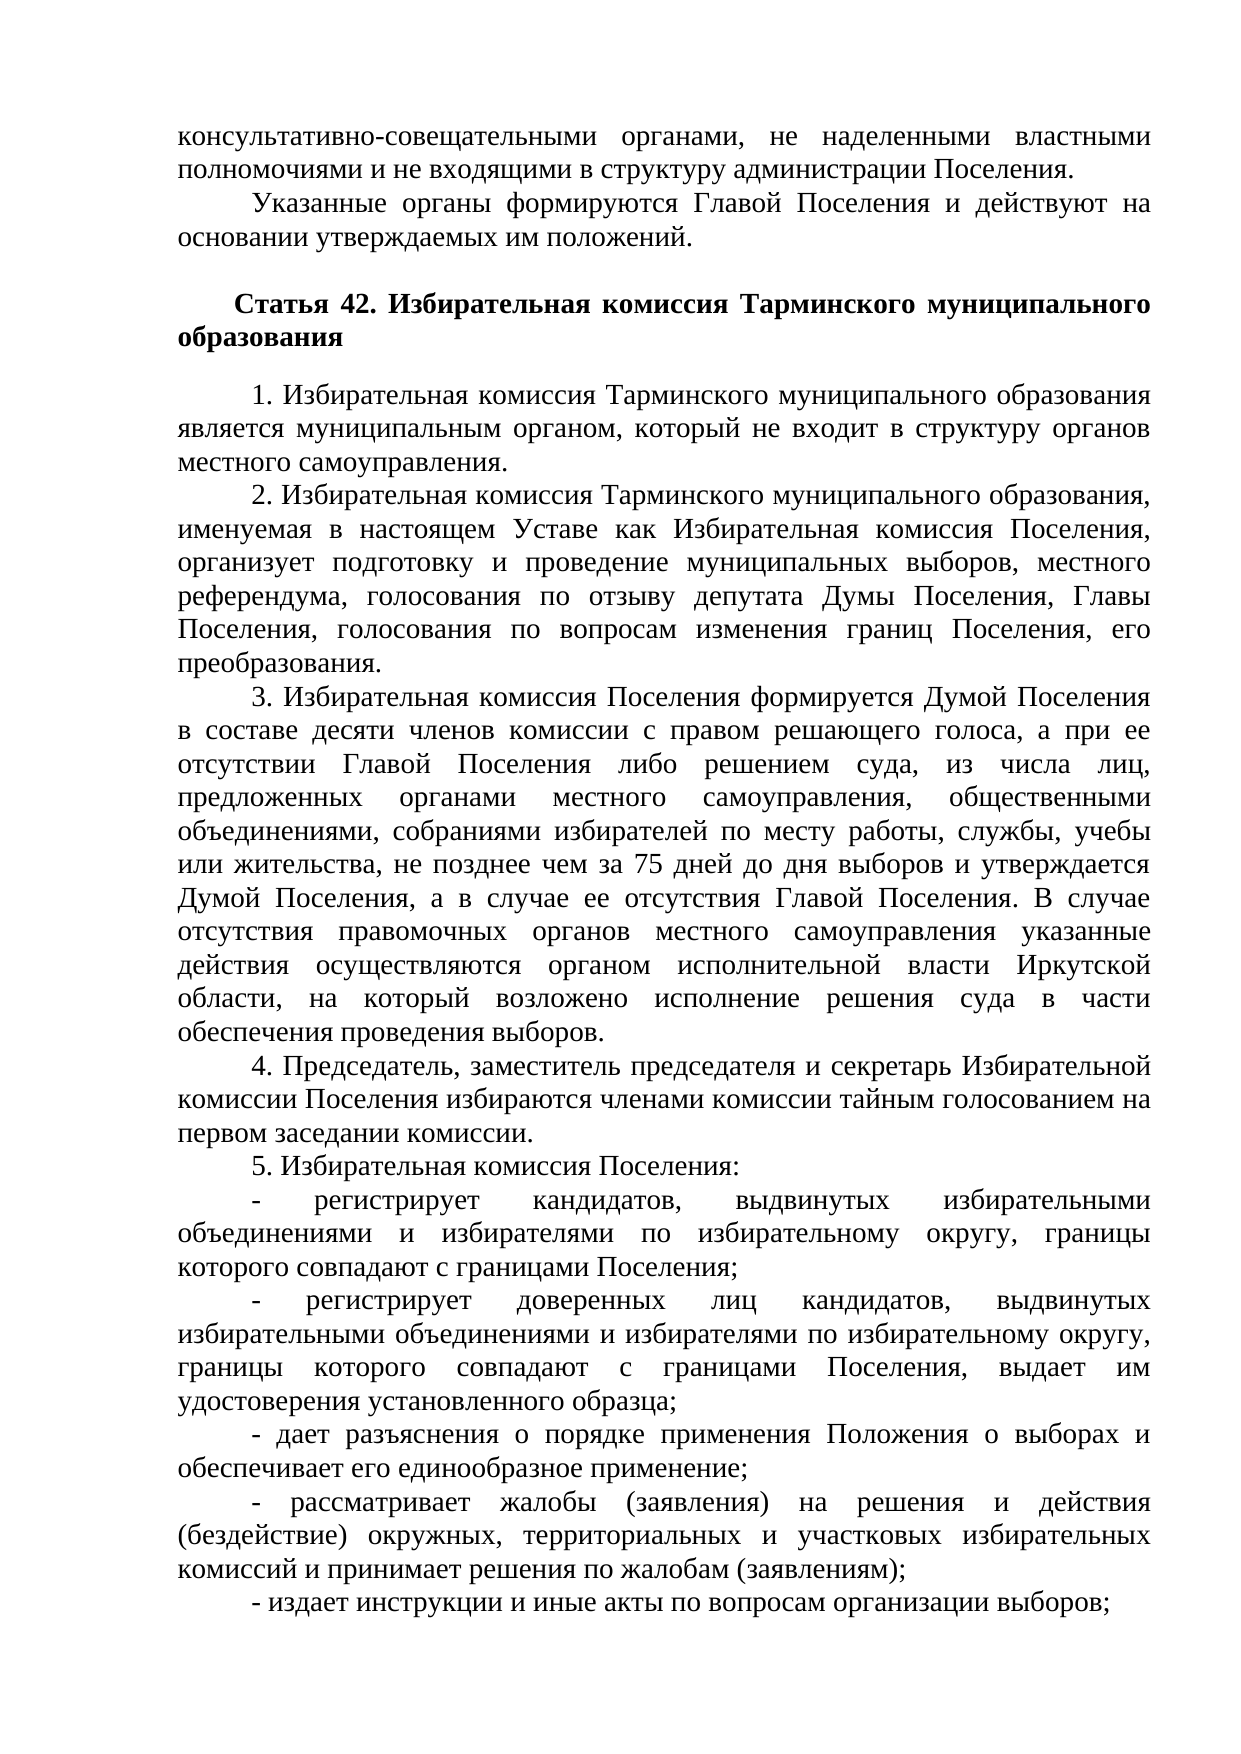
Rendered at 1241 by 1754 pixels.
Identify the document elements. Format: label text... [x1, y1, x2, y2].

text - издает инструкции и иные акты по вопросам организации выборов; [177, 1584, 1152, 1618]
text 5. Избирательная комиссия Поселения: [177, 1148, 1152, 1182]
text Статья 42. Избирательная комиссия Тарминского муниципального образования [177, 286, 1152, 353]
text 3. Избирательная комиссия Поселения формируется Думой Поселения в составе десяти членов комиссии с правом решающего голоса, а при ее отсутствии Главой Поселения либо решением суда, из числа лиц, предложенных органами местного самоуправления, общественными объединениями, собраниями избирателей по месту работы, службы, учебы или жительства, не позднее чем за 75 дней до дня выборов и утверждается Думой Поселения, а в случае ее отсутствия Главой Поселения. В случае отсутствия правомочных органов местного самоуправления указанные действия осуществляются органом исполнительной власти Иркутской области, на который возложено исполнение решения суда в части обеспечения проведения выборов. [177, 679, 1152, 1048]
text Указанные органы формируются Главой Поселения и действуют на основании утверждаемых им положений. [177, 185, 1152, 252]
text 4. Председатель, заместитель председателя и секретарь Избирательной комиссии Поселения избираются членами комиссии тайным голосованием на первом заседании комиссии. [177, 1048, 1152, 1148]
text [177, 118, 1152, 185]
text 2. Избирательная комиссия Тарминского муниципального образования, именуемая в настоящем Уставе как Избирательная комиссия Поселения, организует подготовку и проведение муниципальных выборов, местного референдума, голосования по отзыву депутата Думы Поселения, Главы Поселения, голосования по вопросам изменения границ Поселения, его преобразования. [177, 477, 1152, 679]
text - рассматривает жалобы (заявления) на решения и действия (бездействие) окружных, территориальных и участковых избирательных комиссий и принимает решения по жалобам (заявлениям); [177, 1484, 1152, 1584]
text - регистрирует кандидатов, выдвинутых избирательными объединениями и избирателями по избирательному округу, границы которого совпадают с границами Поселения; [177, 1182, 1152, 1282]
text 1. Избирательная комиссия Тарминского муниципального образования является муниципальным органом, который не входит в структуру органов местного самоуправления. [177, 377, 1152, 477]
text - регистрирует доверенных лиц кандидатов, выдвинутых избирательными объединениями и избирателями по избирательному округу, границы которого совпадают с границами Поселения, выдает им удостоверения установленного образца; [177, 1282, 1152, 1417]
text - дает разъяснения о порядке применения Положения о выборах и обеспечивает его единообразное применение; [177, 1417, 1152, 1484]
